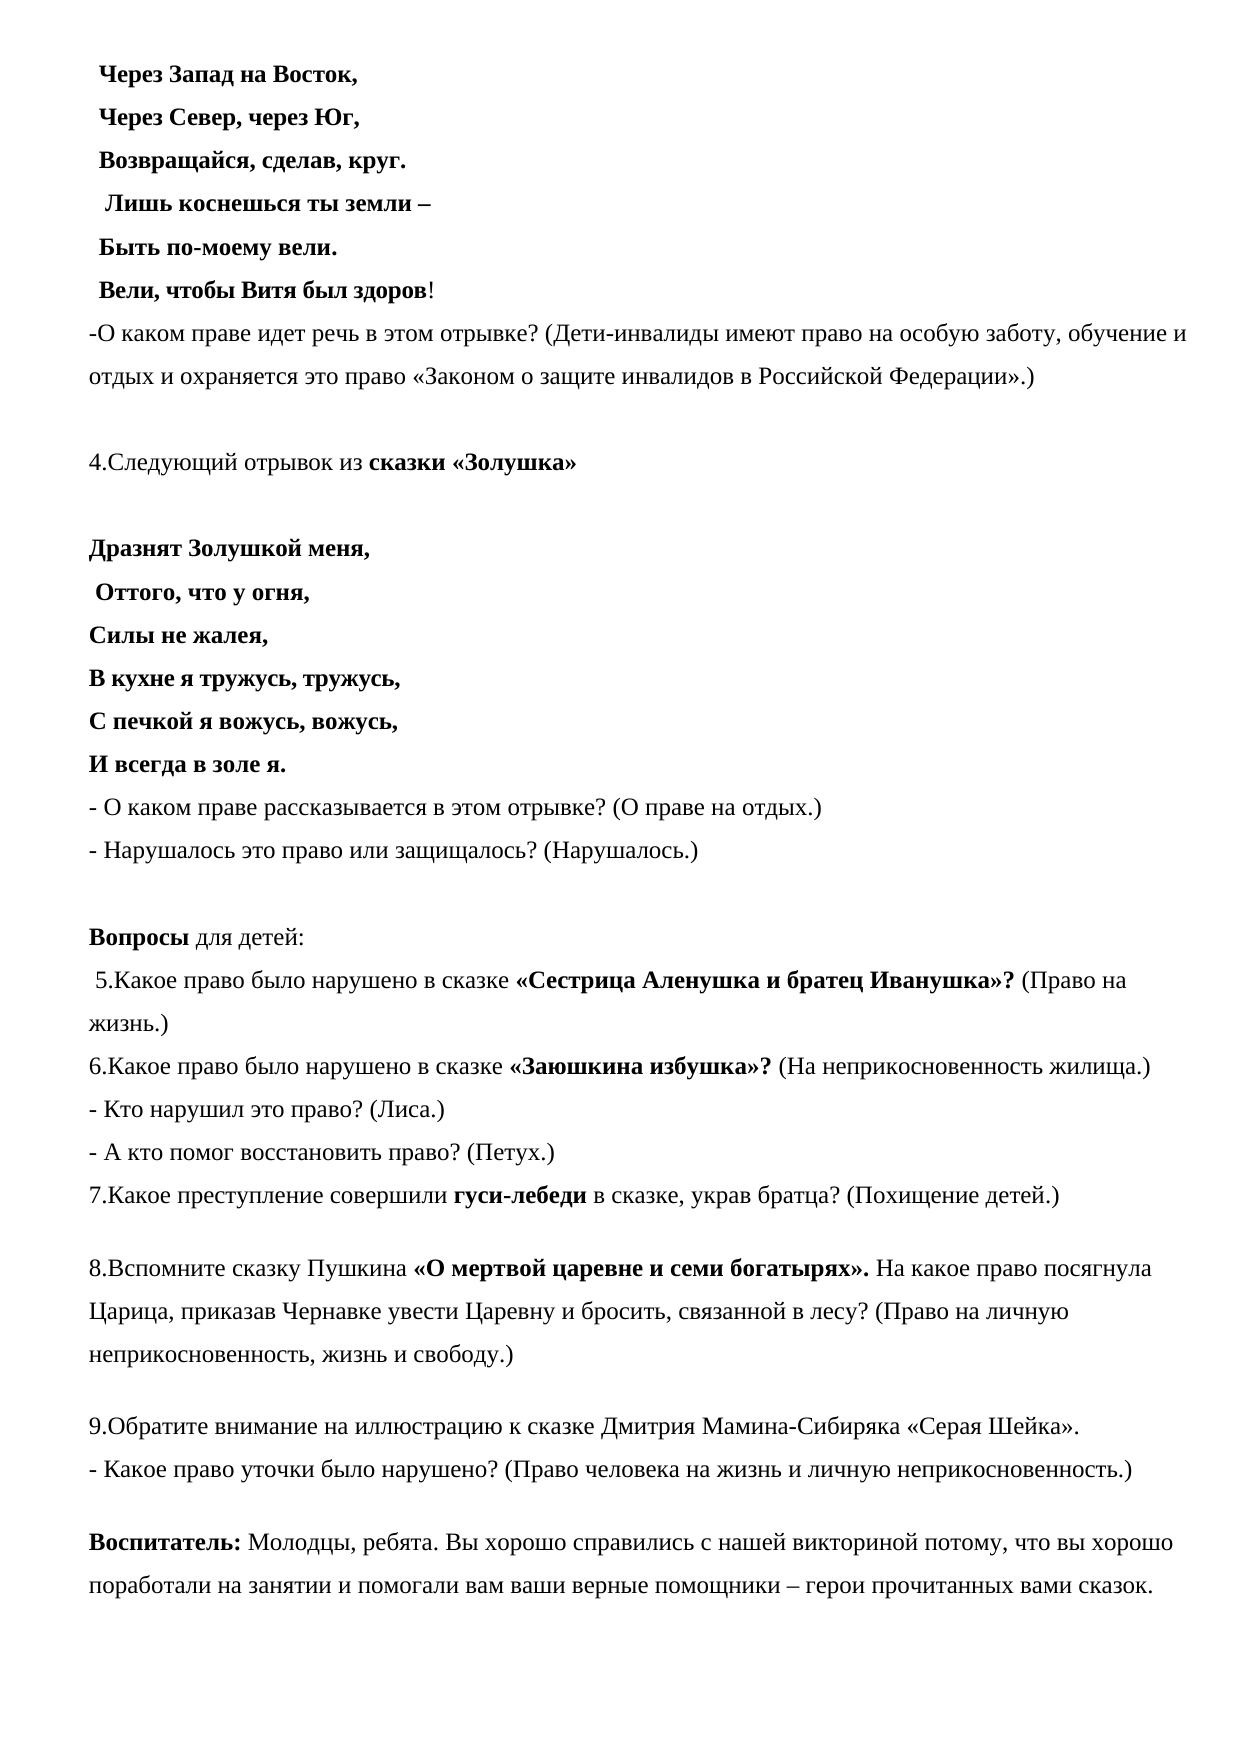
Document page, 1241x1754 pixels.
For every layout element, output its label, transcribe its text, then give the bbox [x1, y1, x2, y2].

text - Какое право уточки было нарушено? (Право человека на жизнь и личную неприкосновенность.) [89, 1454, 1196, 1483]
text 4.Следующий отрывок из сказки «Золушка» [89, 447, 1196, 476]
text Через Север, через Юг, [89, 102, 1196, 131]
text И всегда в золе я. [89, 749, 1196, 778]
text - А кто помог восстановить право? (Петух.) [89, 1137, 1196, 1166]
text - Кто нарушил это право? (Лиса.) [89, 1094, 1196, 1123]
text 9.Обратите внимание на иллюстрацию к сказке Дмитрия Мамина-Сибиряка «Серая Шейка». [89, 1411, 1196, 1440]
text - О каком праве рассказывается в этом отрывке? (О праве на отдых.) [89, 792, 1196, 821]
text - Нарушалось это право или защищалось? (Нарушалось.) [89, 835, 1196, 864]
text Оттого, что у огня, [89, 577, 1196, 605]
text Воспитатель: Молодцы, ребята. Вы хорошо справились с нашей викториной потому, что вы хорошо поработали на занятии и помогали вам ваши верные помощники – герои прочитанных вами сказок. [89, 1527, 1196, 1598]
text Вели, чтобы Витя был здоров! [89, 275, 1196, 303]
text 5.Какое право было нарушено в сказке «Сестрица Аленушка и братец Иванушка»? (Право на жизнь.) [89, 965, 1196, 1037]
text Дразнят Золушкой меня, [89, 533, 1196, 562]
text Быть по-моему вели. [89, 232, 1196, 260]
text -О каком праве идет речь в этом отрывке? (Дети-инвалиды имеют право на особую заботу, обучение и отдых и охраняется это право «Законом о защите инвалидов в Российской Федерации».) [89, 318, 1196, 390]
text 6.Какое право было нарушено в сказке «Заюшкина избушка»? (На неприкосновенность жилища.) [89, 1051, 1196, 1080]
text 8.Вспомните сказку Пушкина «О мертвой царевне и семи богатырях». На какое право посягнула Царица, приказав Чернавке увести Царевну и бросить, связанной в лесу? (Право на личную неприкосновенность, жизнь и свободу.) [89, 1253, 1196, 1368]
text С печкой я вожусь, вожусь, [89, 706, 1196, 735]
text Возвращайся, сделав, круг. [89, 145, 1196, 174]
text Вопросы для детей: [89, 922, 1196, 950]
text Через Запад на Восток, [89, 59, 1196, 88]
text Силы не жалея, [89, 620, 1196, 648]
text В кухне я тружусь, тружусь, [89, 663, 1196, 692]
text 7.Какое преступление совершили гуси-лебеди в сказке, украв братца? (Похищение детей.) [89, 1180, 1196, 1209]
text Лишь коснешься ты земли – [89, 188, 1196, 217]
